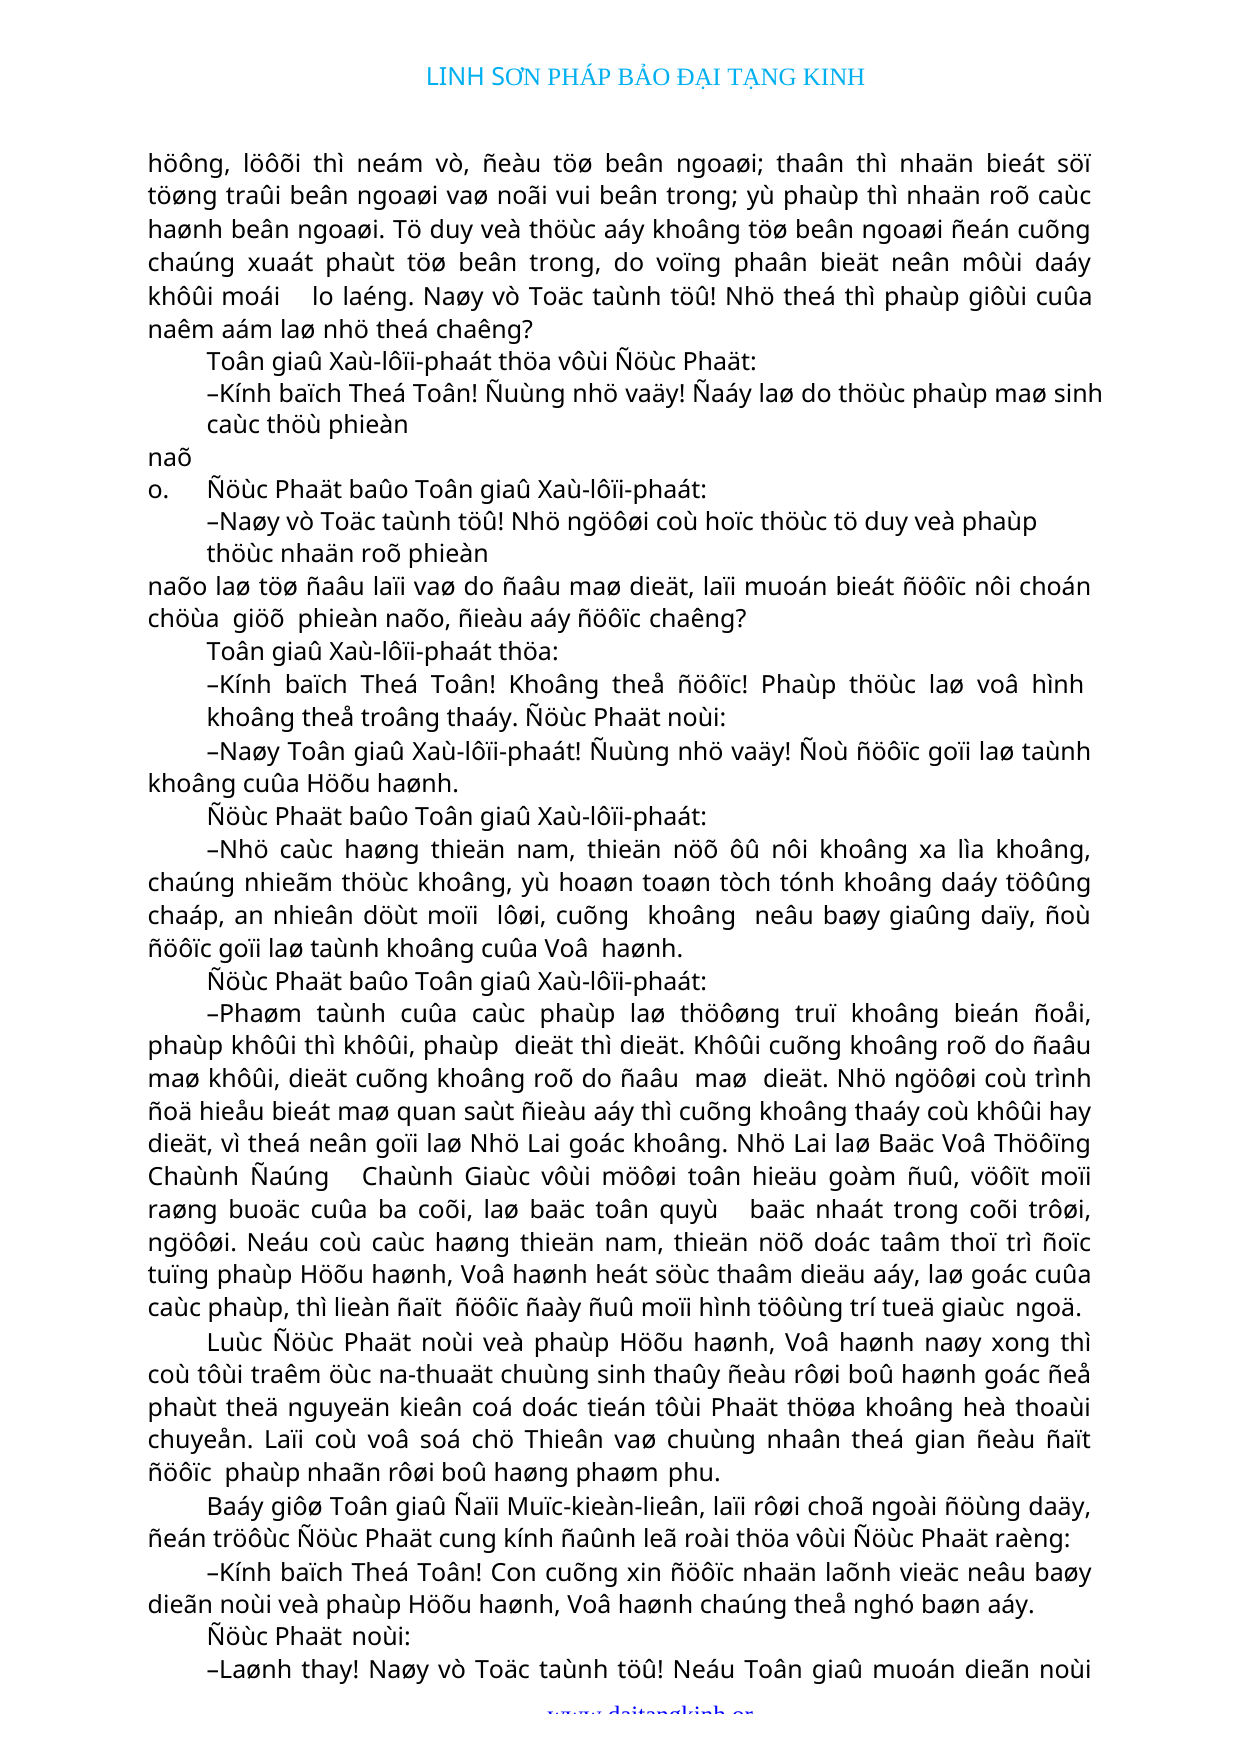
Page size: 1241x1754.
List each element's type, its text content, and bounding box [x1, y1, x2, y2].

text –Naøy Toân giaû Xaù-lôïi-phaát! Ñuùng nhö vaäy! Ñoù ñöôïc goïi laø taùnh khoâng cuûa Höõu haønh. [147, 733, 1093, 800]
text Ñöùc Phaät noùi: [206, 1620, 1105, 1652]
text –Naøy vò Toäc taùnh töû! Nhö ngöôøi coù hoïc thöùc tö duy veà phaùp thöùc nhaän roõ phieàn [206, 505, 1105, 568]
text naõo. [147, 440, 194, 505]
text Ñöùc Phaät baûo Toân giaû Xaù-lôïi-phaát: [206, 473, 1105, 505]
text –Phaøm taùnh cuûa caùc phaùp laø thöôøng truï khoâng bieán ñoåi, phaùp khôûi thì khôûi, phaùp dieät thì dieät. Khôûi cuõng khoâng roõ do ñaâu maø khôûi, dieät cuõng khoâng roõ do ñaâu maø dieät. Nhö ngöôøi coù trình ñoä hieåu bieát maø quan saùt ñieàu aáy thì cuõng khoâng thaáy coù khôûi hay dieät, vì theá neân goïi laø Nhö Lai goác khoâng. Nhö Lai laø Baäc Voâ Thöôïng Chaùnh Ñaúng Chaùnh Giaùc vôùi möôøi toân hieäu goàm ñuû, vöôït moïi raøng buoäc cuûa ba coõi, laø baäc toân quyù baäc nhaát trong coõi trôøi, ngöôøi. Neáu coù caùc haøng thieän nam, thieän nöõ doác taâm thoï trì ñoïc tuïng phaùp Höõu haønh, Voâ haønh heát söùc thaâm dieäu aáy, laø goác cuûa caùc phaùp, thì lieàn ñaït ñöôïc ñaày ñuû moïi hình töôùng trí tueä giaùc ngoä. [147, 997, 1093, 1324]
text Baáy giôø Toân giaû Ñaïi Muïc-kieàn-lieân, laïi rôøi choã ngoài ñöùng daäy, ñeán tröôùc Ñöùc Phaät cung kính ñaûnh leã roài thöa vôùi Ñöùc Phaät raèng: [147, 1489, 1093, 1555]
text naõo laø töø ñaâu laïi vaø do ñaâu maø dieät, laïi muoán bieát ñöôïc nôi choán chöùa giöõ phieàn naõo, ñieàu aáy ñöôïc chaêng? [147, 569, 1093, 634]
text Ñöùc Phaät baûo Toân giaû Xaù-lôïi-phaát: [206, 965, 1105, 996]
text –Kính baïch Theá Toân! Con cuõng xin ñöôïc nhaän laõnh vieäc neâu baøy dieãn noùi veà phaùp Höõu haønh, Voâ haønh chaúng theå nghó baøn aáy. [147, 1555, 1093, 1620]
text –Kính baïch Theá Toân! Khoâng theå ñöôïc! Phaùp thöùc laø voâ hình khoâng theå troâng thaáy. Ñöùc Phaät noùi: [206, 666, 1086, 733]
text Toân giaû Xaù-lôïi-phaát thöa vôùi Ñöùc Phaät: [206, 346, 1105, 377]
text –Nhö caùc haøng thieän nam, thieän nöõ ôû nôi khoâng xa lìa khoâng, chaúng nhieãm thöùc khoâng, yù hoaøn toaøn tòch tónh khoâng daáy töôûng chaáp, an nhieân döùt moïi lôøi, cuõng khoâng neâu baøy giaûng daïy, ñoù ñöôïc goïi laø taùnh khoâng cuûa Voâ haønh. [147, 831, 1093, 965]
text Toân giaû Xaù-lôïi-phaát thöa: [206, 634, 1105, 666]
text –Kính baïch Theá Toân! Ñuùng nhö vaäy! Ñaáy laø do thöùc phaùp maø sinh caùc thöù phieàn [206, 377, 1105, 440]
text Ñöùc Phaät baûo Toân giaû Xaù-lôïi-phaát: [206, 800, 1105, 831]
text höông, löôõi thì neám vò, ñeàu töø beân ngoaøi; thaân thì nhaän bieát söï töøng traûi beân ngoaøi vaø noãi vui beân trong; yù phaùp thì nhaän roõ caùc haønh beân ngoaøi. Tö duy veà thöùc aáy khoâng töø beân ngoaøi ñeán cuõng chaúng xuaát phaùt töø beân trong, do voïng phaân bieät neân môùi daáy khôûi moái lo laéng. Naøy vò Toäc taùnh töû! Nhö theá thì phaùp giôùi cuûa naêm aám laø nhö theá chaêng? [147, 145, 1093, 346]
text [147, 1652, 1093, 1686]
text Luùc Ñöùc Phaät noùi veà phaùp Höõu haønh, Voâ haønh naøy xong thì coù tôùi traêm öùc na-thuaät chuùng sinh thaûy ñeàu rôøi boû haønh goác ñeå phaùt theä nguyeän kieân coá doác tieán tôùi Phaät thöøa khoâng heà thoaùi chuyeån. Laïi coù voâ soá chö Thieân vaø chuùng nhaân theá gian ñeàu ñaït ñöôïc phaùp nhaãn rôøi boû haøng phaøm phu. [147, 1325, 1093, 1489]
